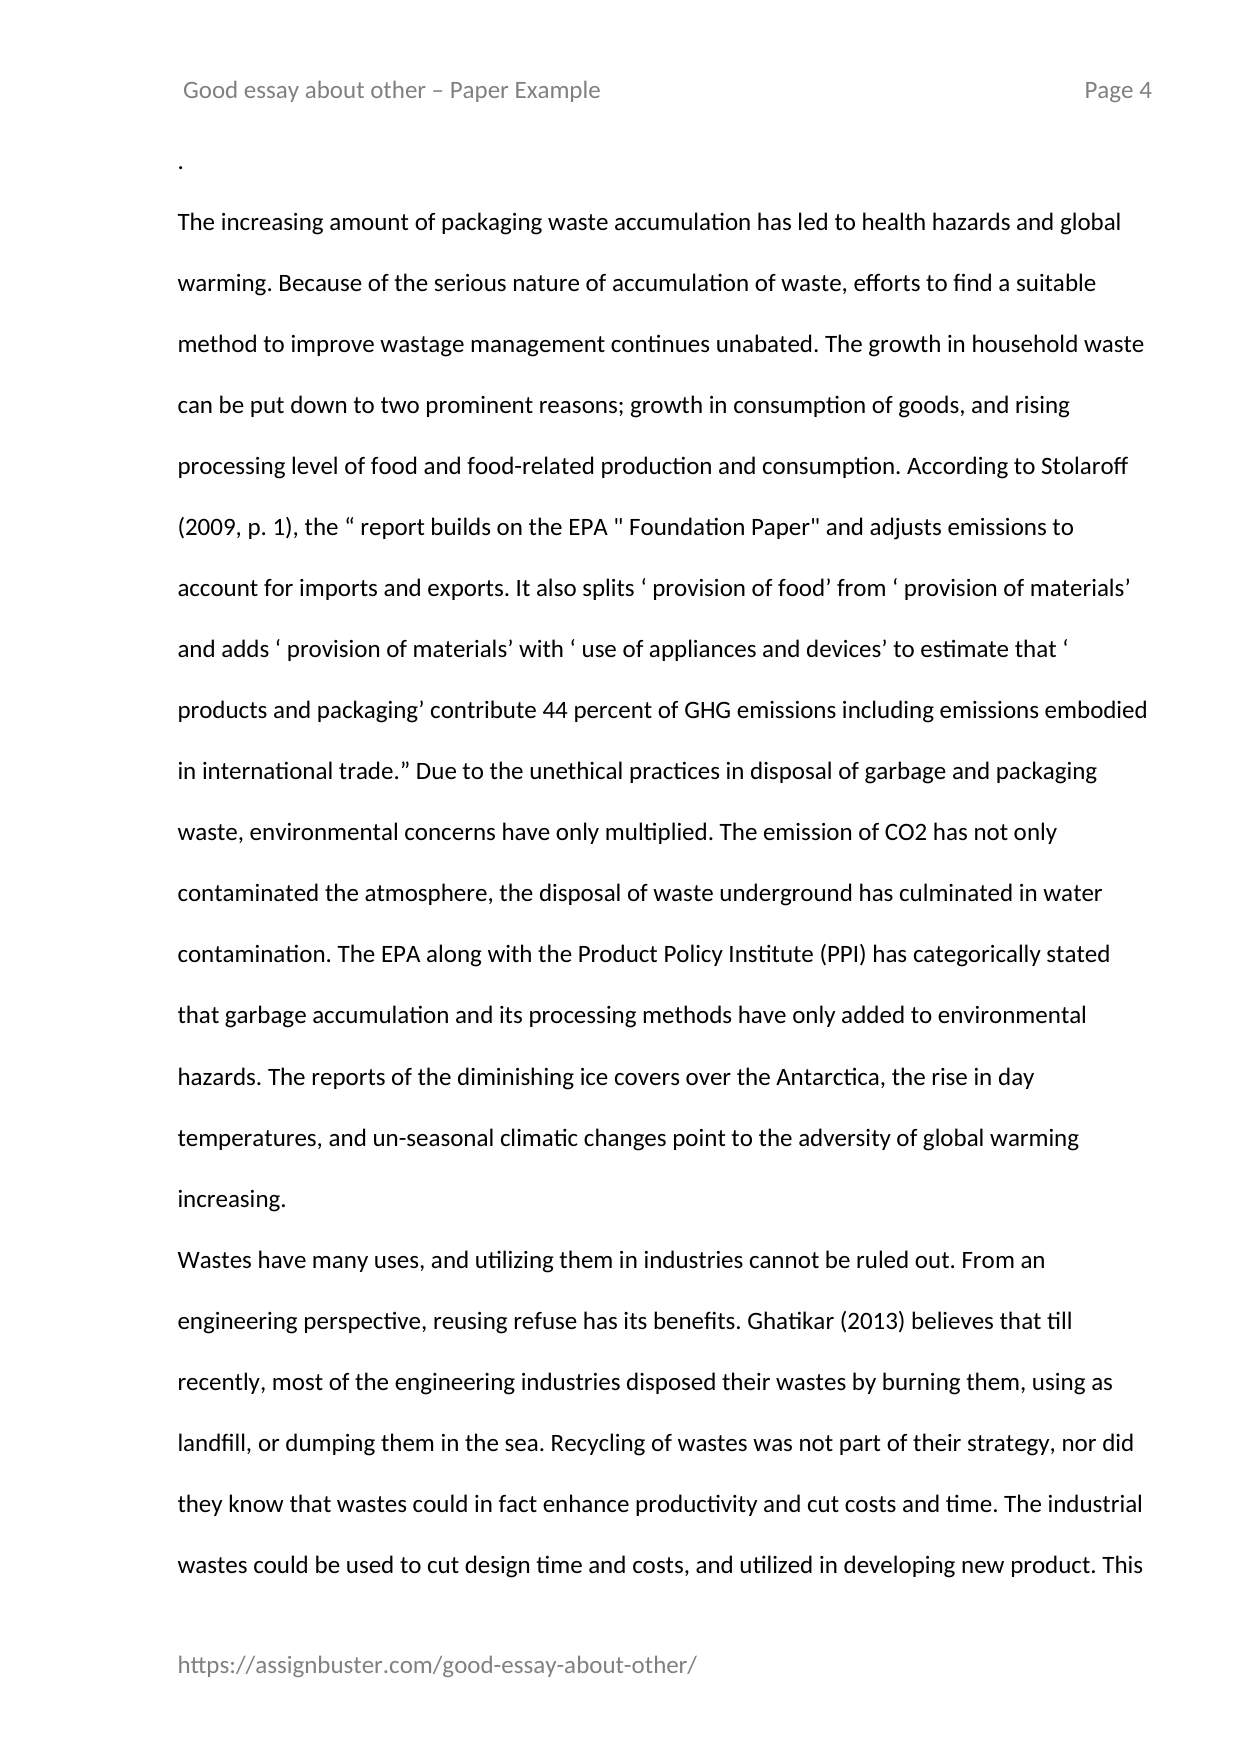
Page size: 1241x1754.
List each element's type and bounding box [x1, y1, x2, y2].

text [177, 145, 1152, 1579]
